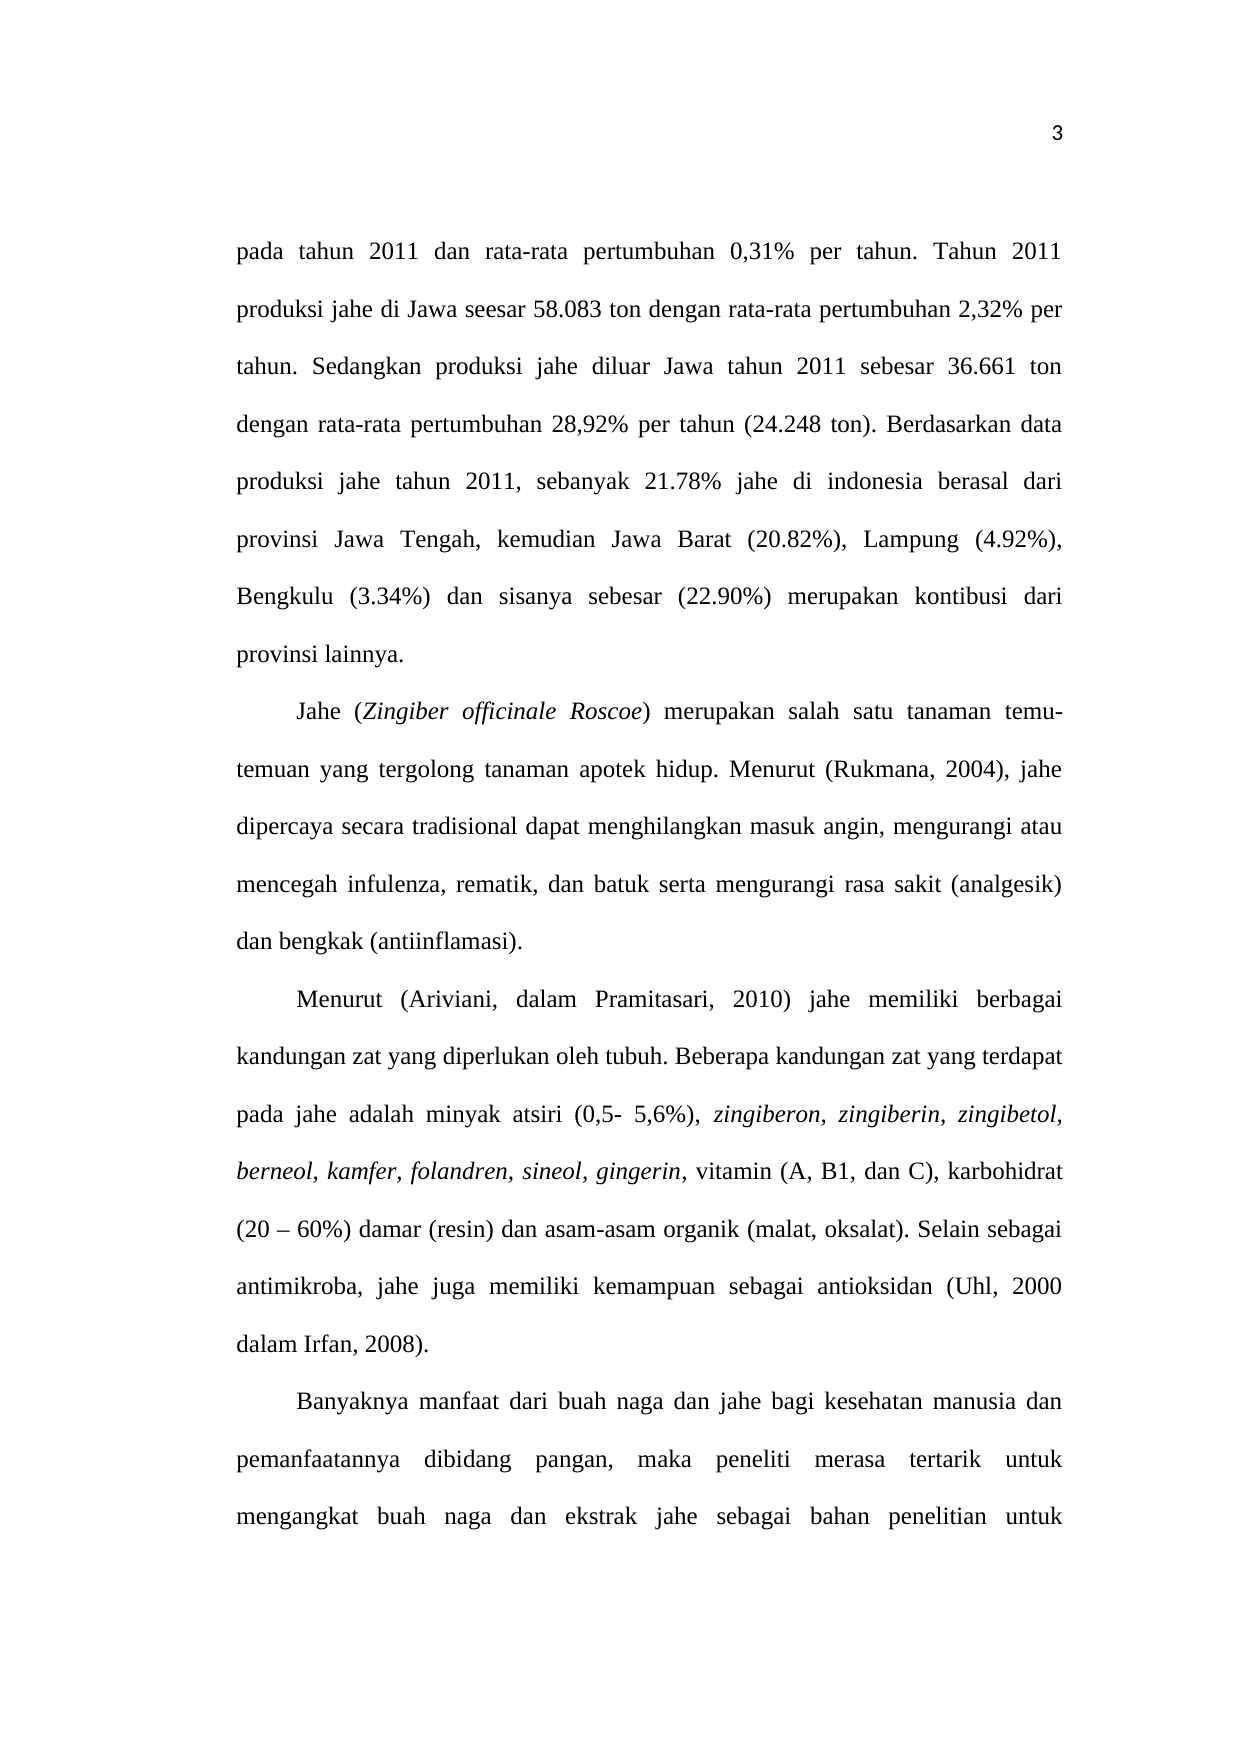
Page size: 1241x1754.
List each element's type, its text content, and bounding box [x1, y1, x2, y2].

text Jahe (Zingiber officinale Roscoe) merupakan salah satu tanaman temu-temuan yang tergolong tanaman apotek hidup. Menurut (Rukmana, 2004), jahe dipercaya secara tradisional dapat menghilangkan masuk angin, mengurangi atau mencegah infulenza, rematik, dan batuk serta mengurangi rasa sakit (analgesik) dan bengkak (antiinflamasi). [236, 696, 1063, 955]
text Menurut (Ariviani, dalam Pramitasari, 2010) jahe memiliki berbagai kandungan zat yang diperlukan oleh tubuh. Beberapa kandungan zat yang terdapat pada jahe adalah minyak atsiri (0,5- 5,6%), zingiberon, zingiberin, zingibetol, berneol, kamfer, folandren, sineol, gingerin, vitamin (A, B1, dan C), karbohidrat (20 – 60%) damar (resin) dan asam-asam organik (malat, oksalat). Selain sebagai antimikroba, jahe juga memiliki kemampuan sebagai antioksidan (Uhl, 2000 dalam Irfan, 2008). [236, 984, 1063, 1357]
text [236, 1386, 1063, 1530]
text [236, 236, 1063, 667]
